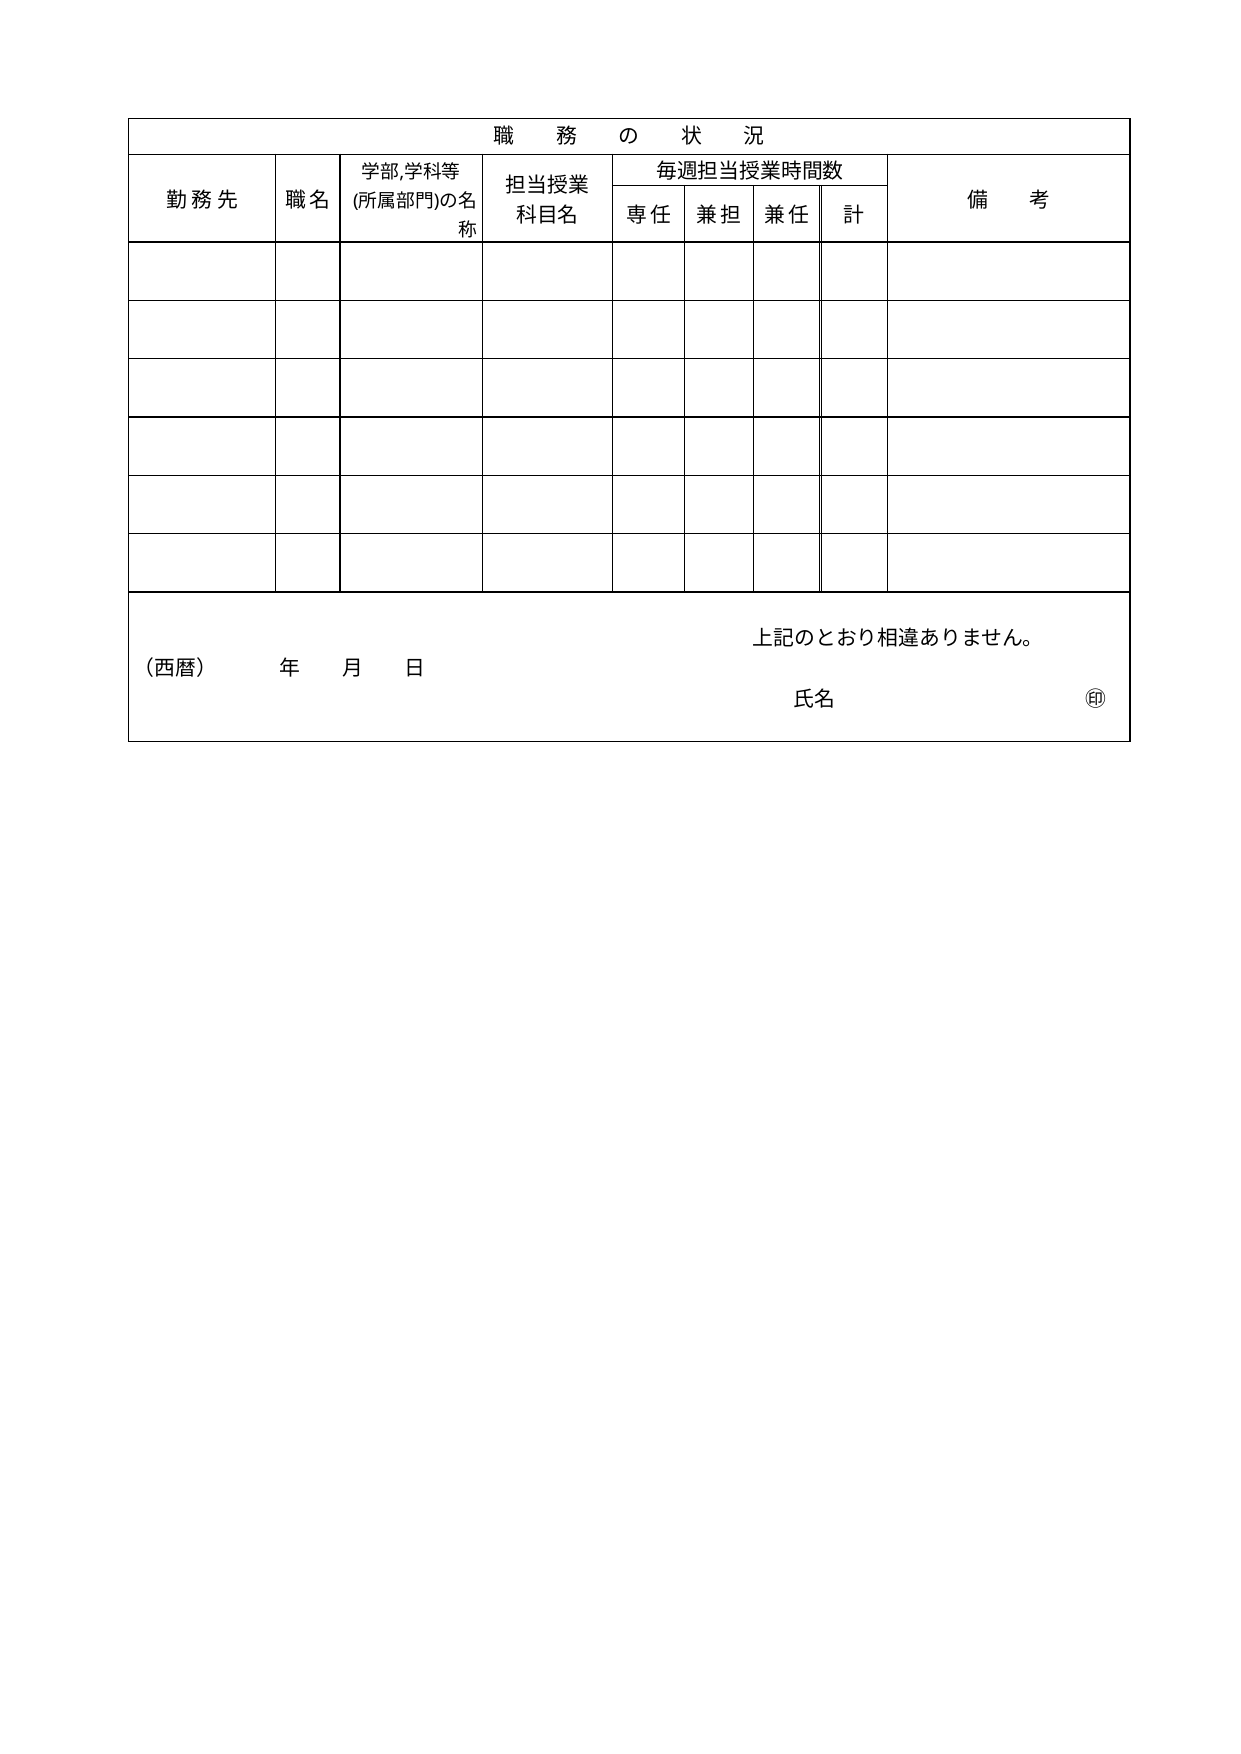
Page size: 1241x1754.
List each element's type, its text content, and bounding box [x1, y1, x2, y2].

table_cell [822, 534, 887, 591]
table_cell [483, 418, 612, 475]
table_cell [613, 476, 684, 533]
table_cell [754, 476, 819, 533]
table_cell [685, 476, 753, 533]
table_header 職 務 の 状 況 [129, 119, 1129, 153]
table_cell [685, 243, 753, 300]
table_cell [129, 476, 275, 533]
table_cell [754, 359, 819, 416]
table_cell 計 [822, 186, 887, 241]
table_cell [276, 534, 339, 591]
table_cell [613, 301, 684, 358]
table_cell [276, 476, 339, 533]
table_cell 上記のとおり相違ありません。 （西暦） 年 月 日 氏名 ㊞ [129, 593, 1129, 741]
table_cell [483, 476, 612, 533]
table_cell [613, 418, 684, 475]
table_cell [483, 359, 612, 416]
table_cell 兼 任 [754, 186, 819, 241]
table_cell [822, 418, 887, 475]
table_cell [129, 418, 275, 475]
table_cell [888, 359, 1129, 416]
table_cell [822, 476, 887, 533]
table_cell [341, 418, 482, 475]
table_cell [613, 534, 684, 591]
table_cell [685, 359, 753, 416]
table_cell [483, 534, 612, 591]
table_cell [341, 243, 482, 300]
table_cell [613, 359, 684, 416]
table_cell [341, 534, 482, 591]
table_cell [754, 301, 819, 358]
table_cell 備 考 [888, 155, 1129, 241]
table_cell [129, 359, 275, 416]
table_cell [613, 243, 684, 300]
table_cell [822, 243, 887, 300]
table_cell [685, 418, 753, 475]
table_cell [888, 301, 1129, 358]
table_cell [888, 534, 1129, 591]
table_cell [341, 476, 482, 533]
table_cell [129, 301, 275, 358]
table_cell [276, 359, 339, 416]
table_cell 毎週担当授業時間数 [613, 155, 887, 185]
table_cell [276, 243, 339, 300]
table_cell [276, 418, 339, 475]
table_cell [276, 301, 339, 358]
table_cell 専 任 [613, 186, 684, 241]
table_cell 担当授業 科目名 [483, 155, 612, 241]
table_cell [822, 301, 887, 358]
table_cell [685, 534, 753, 591]
table_cell [888, 243, 1129, 300]
table_cell 職 名 [276, 155, 339, 241]
table_cell [822, 359, 887, 416]
table_cell [129, 243, 275, 300]
table_cell [754, 534, 819, 591]
table_cell [341, 301, 482, 358]
table_cell 勤 務 先 [129, 155, 275, 241]
table_cell 兼 担 [685, 186, 753, 241]
table_cell [888, 418, 1129, 475]
table_cell [129, 534, 275, 591]
table_cell [888, 476, 1129, 533]
table_cell [754, 243, 819, 300]
table_cell [685, 301, 753, 358]
table_cell [483, 243, 612, 300]
table_cell 学部,学科等 (所属部門)の名称 [341, 155, 482, 241]
table_cell [341, 359, 482, 416]
table_cell [754, 418, 819, 475]
table_cell [483, 301, 612, 358]
